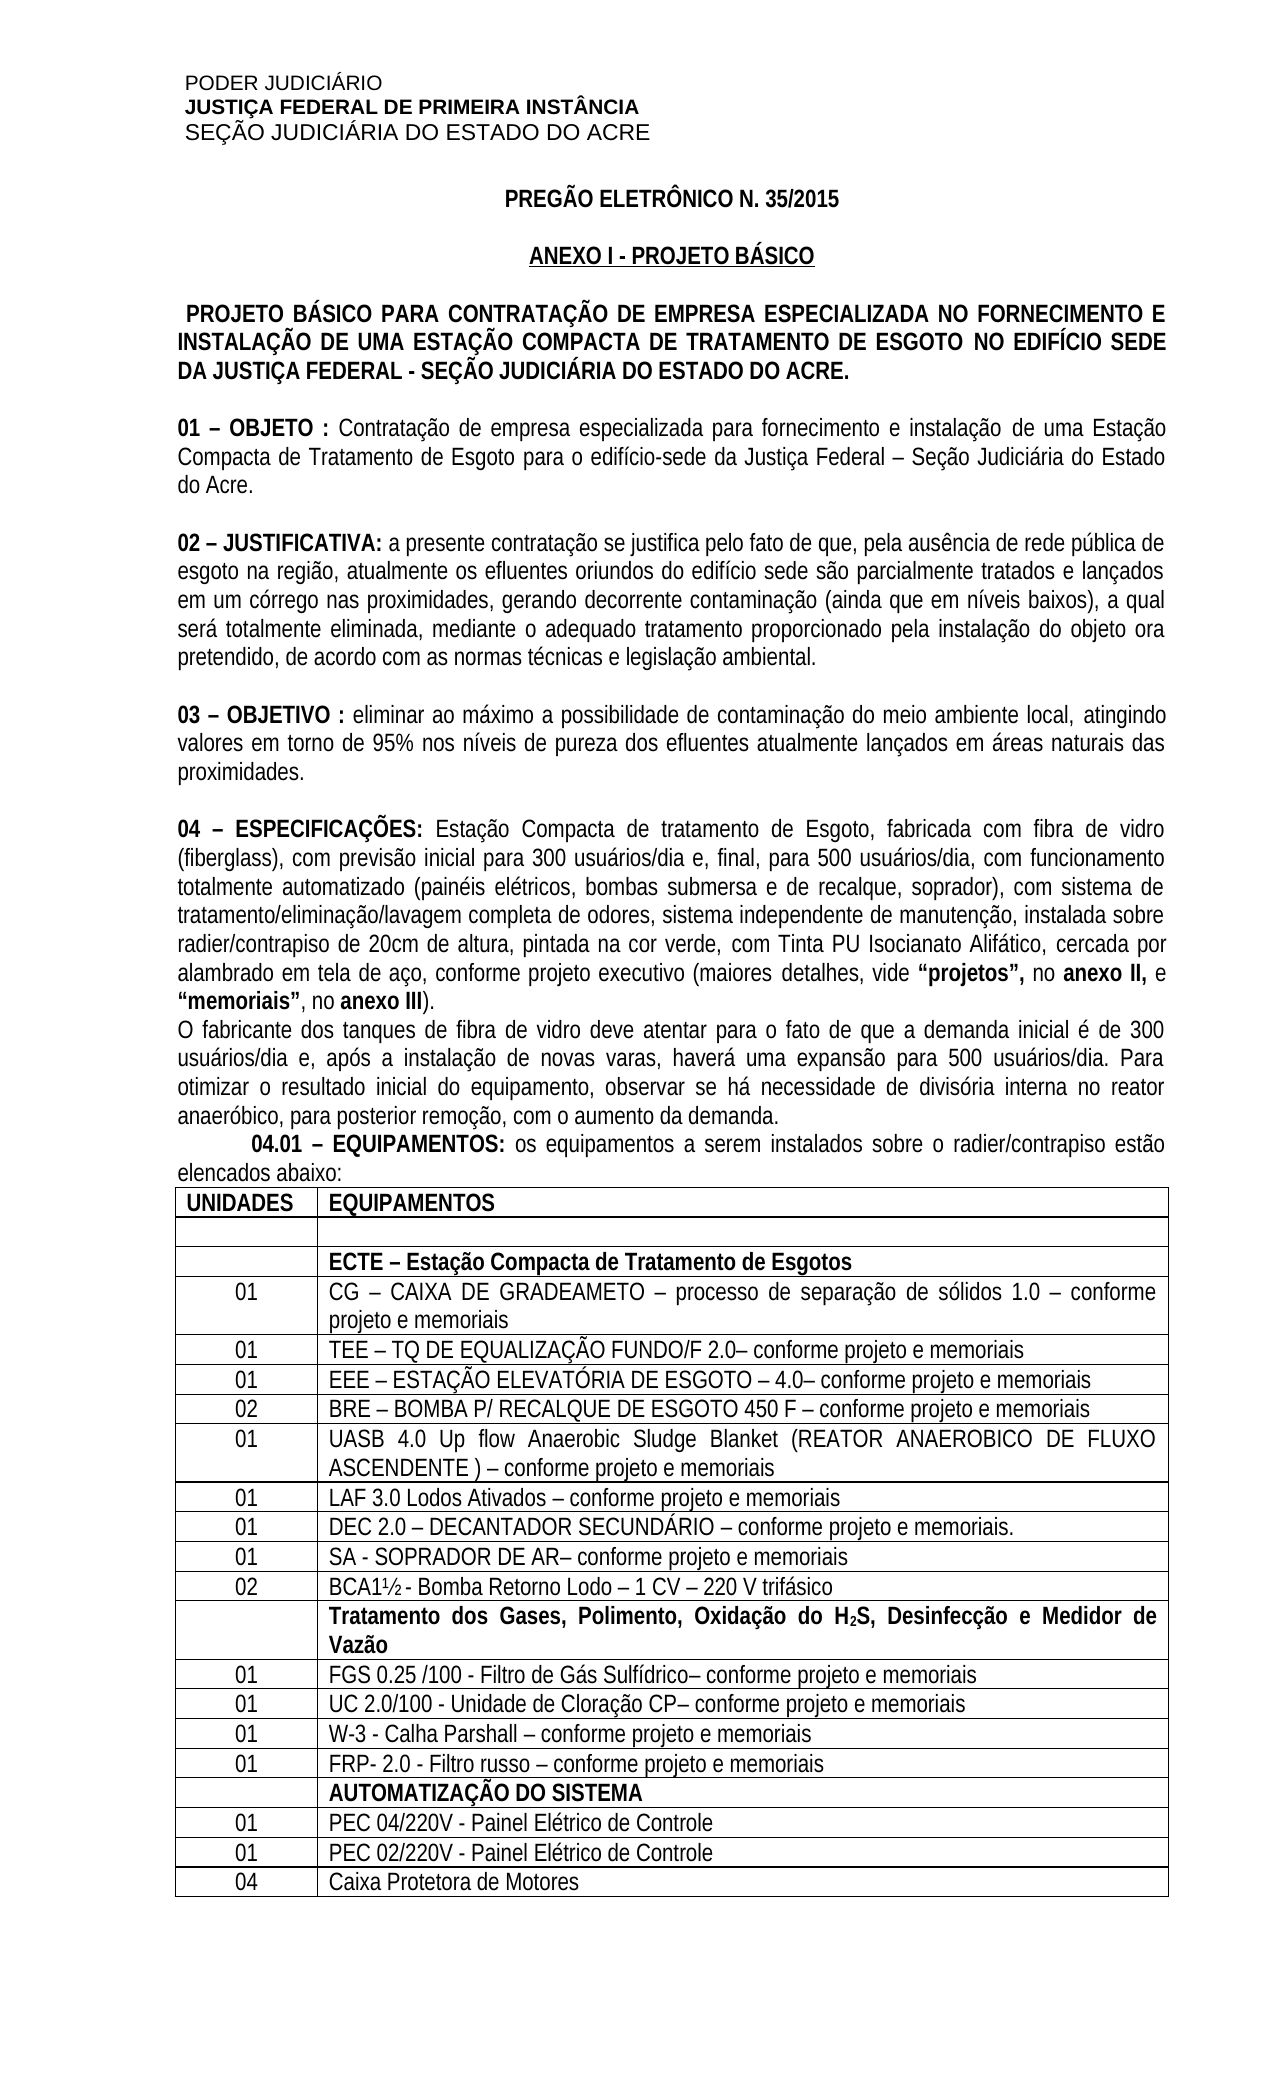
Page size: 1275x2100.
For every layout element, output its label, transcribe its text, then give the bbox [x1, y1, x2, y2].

table_cell 01 [176, 1749, 317, 1777]
table_cell [176, 1778, 317, 1807]
table_cell TEE – TQ DE EQUALIZAÇÃO FUNDO/F 2.0– conforme projeto e memoriais [318, 1335, 1168, 1364]
table_header UNIDADES [176, 1188, 317, 1216]
table_cell UASB 4.0 Up flow Anaerobic Sludge Blanket (REATOR ANAEROBICO DE FLUXO ASCENDENTE ) – conforme projeto e memoriais [318, 1424, 1168, 1481]
text PROJETO BÁSICO PARA CONTRATAÇÃO DE EMPRESA ESPECIALIZADA NO FORNECIMENTO E INSTALAÇÃO DE UMA ESTAÇÃO COMPACTA DE TRATAMENTO DE ESGOTO NO EDIFÍCIO SEDE DA JUSTIÇA FEDERAL - SEÇÃO JUDICIÁRIA DO ESTADO DO ACRE. [177, 299, 1167, 384]
table_cell LAF 3.0 Lodos Ativados – conforme projeto e memoriais [318, 1483, 1168, 1511]
table_cell CG – CAIXA DE GRADEAMETO – processo de separação de sólidos 1.0 – conforme projeto e memoriais [318, 1277, 1168, 1334]
table_cell [176, 1601, 317, 1658]
table_cell [176, 1218, 317, 1246]
table_cell Caixa Protetora de Motores [318, 1868, 1168, 1896]
text 01 – OBJETO : Contratação de empresa especializada para fornecimento e instalação de uma Estação Compacta de Tratamento de Esgoto para o edifício-sede da Justiça Federal – Seção Judiciária do Estado do Acre. [177, 413, 1167, 499]
table_cell 01 [176, 1542, 317, 1571]
table_cell 02 [176, 1572, 317, 1600]
table_cell AUTOMATIZAÇÃO DO SISTEMA [318, 1778, 1168, 1807]
text 04.01 – EQUIPAMENTOS: os equipamentos a serem instalados sobre o radier/contrapiso estão elencados abaixo: [177, 1129, 1167, 1187]
table_cell 04 [176, 1868, 317, 1896]
text 04 – ESPECIFICAÇÕES: Estação Compacta de tratamento de Esgoto, fabricada com fibra de vidro (fiberglass), com previsão inicial para 300 usuários/dia e, final, para 500 usuários/dia, com funcionamento totalmente automatizado (painéis elétricos, bombas submersa e de recalque, soprador), com sistema de tratamento/eliminação/lavagem completa de odores, sistema independente de manutenção, instalada sobre radier/contrapiso de 20cm de altura, pintada na cor verde, com Tinta PU Isocianato Alifático, cercada por alambrado em tela de aço, conforme projeto executivo (maiores detalhes, vide “projetos”, no anexo II, e “memoriais”, no anexo III). [177, 814, 1167, 1015]
table_cell BRE – BOMBA P/ RECALQUE DE ESGOTO 450 F – conforme projeto e memoriais [318, 1395, 1168, 1423]
text 03 – OBJETIVO : eliminar ao máximo a possibilidade de contaminação do meio ambiente local, atingindo valores em torno de 95% nos níveis de pureza dos efluentes atualmente lançados em áreas naturais das proximidades. [177, 700, 1167, 786]
text ANEXO I - PROJETO BÁSICO [177, 241, 1167, 270]
table_cell 01 [176, 1689, 317, 1718]
table_cell SA - SOPRADOR DE AR– conforme projeto e memoriais [318, 1542, 1168, 1571]
table_cell 01 [176, 1335, 317, 1364]
table_cell 02 [176, 1395, 317, 1423]
table_cell DEC 2.0 – DECANTADOR SECUNDÁRIO – conforme projeto e memoriais. [318, 1512, 1168, 1541]
table_cell W-3 - Calha Parshall – conforme projeto e memoriais [318, 1719, 1168, 1748]
table_cell BCA1½ - Bomba Retorno Lodo – 1 CV – 220 V trifásico [318, 1572, 1168, 1600]
table_cell [176, 1247, 317, 1276]
table_cell Tratamento dos Gases, Polimento, Oxidação do H2S, Desinfecção e Medidor de Vazão [318, 1601, 1168, 1658]
table_cell PEC 04/220V - Painel Elétrico de Controle [318, 1808, 1168, 1837]
table_cell 01 [176, 1808, 317, 1837]
table_cell UC 2.0/100 - Unidade de Cloração CP– conforme projeto e memoriais [318, 1689, 1168, 1718]
text O fabricante dos tanques de fibra de vidro deve atentar para o fato de que a demanda inicial é de 300 usuários/dia e, após a instalação de novas varas, haverá uma expansão para 500 usuários/dia. Para otimizar o resultado inicial do equipamento, observar se há necessidade de divisória interna no reator anaeróbico, para posterior remoção, com o aumento da demanda. [177, 1015, 1167, 1129]
table_cell 01 [176, 1365, 317, 1393]
table_cell 01 [176, 1660, 317, 1688]
table_cell [318, 1218, 1168, 1246]
text PREGÃO ELETRÔNICO N. 35/2015 [177, 184, 1167, 213]
table_cell EEE – ESTAÇÃO ELEVATÓRIA DE ESGOTO – 4.0– conforme projeto e memoriais [318, 1365, 1168, 1393]
table_cell PEC 02/220V - Painel Elétrico de Controle [318, 1838, 1168, 1866]
table_cell 01 [176, 1277, 317, 1334]
table_header EQUIPAMENTOS [318, 1188, 1168, 1216]
table_cell 01 [176, 1483, 317, 1511]
table_cell 01 [176, 1838, 317, 1866]
table_cell ECTE – Estação Compacta de Tratamento de Esgotos [318, 1247, 1168, 1276]
table_cell FRP- 2.0 - Filtro russo – conforme projeto e memoriais [318, 1749, 1168, 1777]
text 02 – JUSTIFICATIVA: a presente contratação se justifica pelo fato de que, pela ausência de rede pública de esgoto na região, atualmente os efluentes oriundos do edifício sede são parcialmente tratados e lançados em um córrego nas proximidades, gerando decorrente contaminação (ainda que em níveis baixos), a qual será totalmente eliminada, mediante o adequado tratamento proporcionado pela instalação do objeto ora pretendido, de acordo com as normas técnicas e legislação ambiental. [177, 528, 1167, 671]
table_cell FGS 0.25 /100 - Filtro de Gás Sulfídrico– conforme projeto e memoriais [318, 1660, 1168, 1688]
table_cell 01 [176, 1719, 317, 1748]
table_cell 01 [176, 1512, 317, 1541]
table_cell 01 [176, 1424, 317, 1481]
